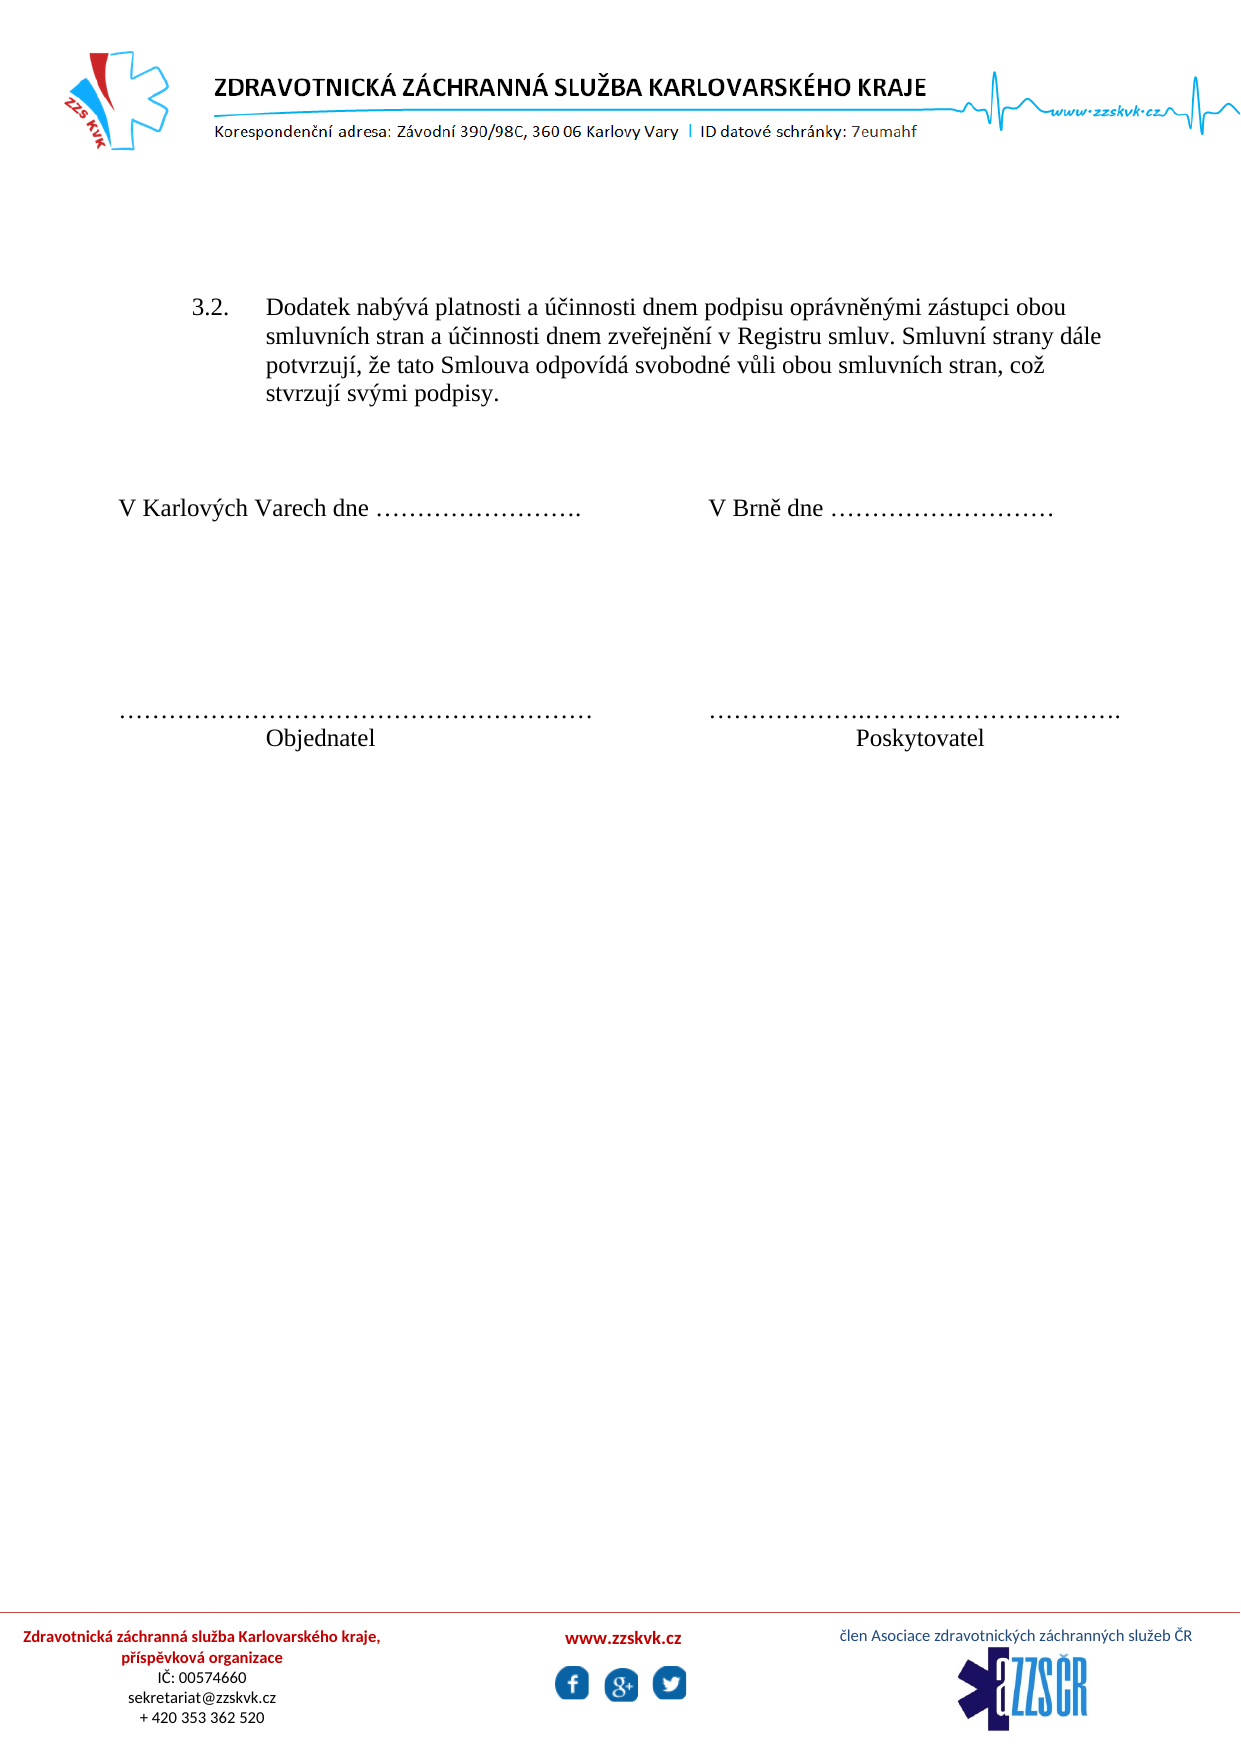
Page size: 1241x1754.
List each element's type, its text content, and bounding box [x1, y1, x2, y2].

picture [957, 1647, 1094, 1731]
text V Karlových Varech dne ……………………. V Brně dne ……………………… [118, 493, 1122, 522]
picture [555, 1666, 589, 1700]
text 3.2. Dodatek nabývá platnosti a účinnosti dnem podpisu oprávněnými zástupci obou smluvních stran a účinnosti dnem zveřejnění v Registru smluv. Smluvní strany dále potvrzují, že tato Smlouva odpovídá svobodné vůli obou smluvních stran, což stvrzují svými podpisy. [192, 292, 1122, 407]
picture [43, 35, 1241, 161]
text Objednatel Poskytovatel [192, 723, 1122, 752]
text ………………………………………………… ……………….…………………………. [118, 695, 1122, 723]
picture [652, 1666, 687, 1700]
picture [0, 1600, 1240, 1622]
picture [604, 1668, 638, 1702]
